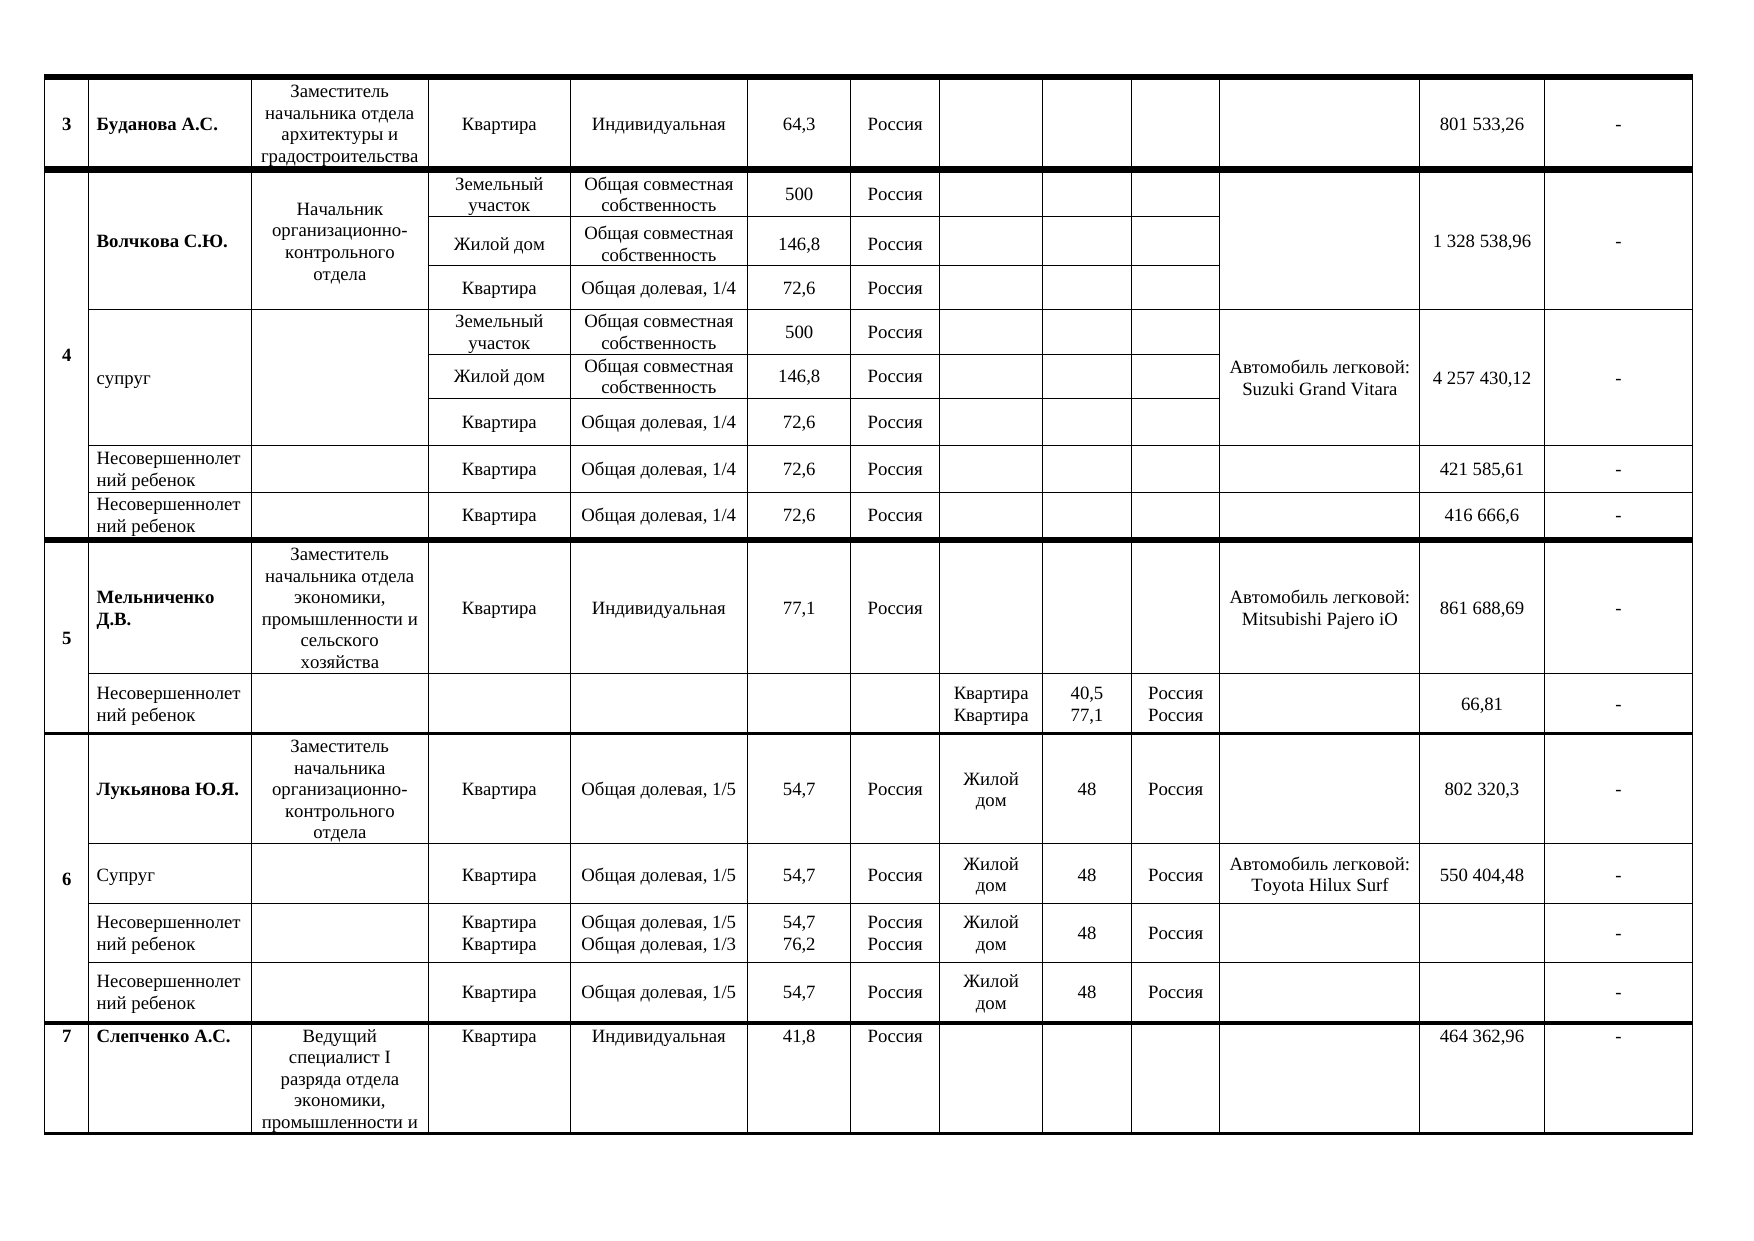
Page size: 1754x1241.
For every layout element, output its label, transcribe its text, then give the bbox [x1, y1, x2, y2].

table_cell Жилой дом [429, 217, 570, 265]
table_cell - [1545, 674, 1692, 732]
table_cell 7 [45, 1025, 88, 1132]
table_cell Земельный участок [429, 173, 570, 216]
table_cell 4 257 430,12 [1420, 310, 1544, 444]
table_cell [252, 446, 428, 492]
table_cell [252, 493, 428, 537]
table_cell Общая долевая, 1/5 [571, 735, 747, 843]
table_cell [1220, 735, 1419, 843]
table_cell Земельный участок [429, 310, 570, 353]
table_cell [940, 446, 1042, 492]
table_cell Россия [851, 543, 939, 672]
table_cell Заместитель начальника организационно-контрольного отдела [252, 735, 428, 843]
table_cell - [1545, 735, 1692, 843]
table_cell [1043, 266, 1131, 309]
table_cell [1420, 963, 1544, 1021]
table_cell [252, 674, 428, 732]
table_cell Несовершеннолетний ребенок [89, 963, 251, 1021]
table_cell Россия [1132, 844, 1219, 902]
table_cell Квартира [429, 844, 570, 902]
table_cell Общая долевая, 1/4 [571, 399, 747, 444]
table_cell Россия [851, 355, 939, 398]
table_cell Россия [851, 310, 939, 353]
table_cell [940, 543, 1042, 672]
table_cell - [1545, 173, 1692, 309]
table_cell Квартира [429, 80, 570, 166]
table_cell Общая долевая, 1/5 [571, 963, 747, 1021]
table_cell Общая совместная собственность [571, 310, 747, 353]
table_cell [940, 493, 1042, 537]
table_cell Автомобиль легковой: Mitsubishi Pajero iO [1220, 543, 1419, 672]
table_cell 54,7 [748, 844, 850, 902]
table_cell Общая совместная собственность [571, 217, 747, 265]
table_cell [1132, 399, 1219, 444]
table_cell Несовершеннолетний ребенок [89, 446, 251, 492]
table_cell [252, 904, 428, 962]
table_cell [1132, 1025, 1219, 1132]
table_cell 48 [1043, 844, 1131, 902]
table_cell [1132, 266, 1219, 309]
table_cell 48 [1043, 963, 1131, 1021]
table_cell 421 585,61 [1420, 446, 1544, 492]
table_cell Квартира Квартира [429, 904, 570, 962]
table_cell Супруг [89, 844, 251, 902]
table_cell 146,8 [748, 217, 850, 265]
table_cell [940, 1025, 1042, 1132]
table_cell [748, 674, 850, 732]
table_cell 40,5 77,1 [1043, 674, 1131, 732]
table_cell 416 666,6 [1420, 493, 1544, 537]
table_cell [1132, 217, 1219, 265]
table_cell Автомобиль легковой: Suzuki Grand Vitara [1220, 310, 1419, 444]
table_cell [1420, 904, 1544, 962]
table_cell [1043, 543, 1131, 672]
table_cell Общая долевая, 1/4 [571, 446, 747, 492]
table_cell 6 [45, 735, 88, 1021]
table_cell Россия [851, 217, 939, 265]
table_cell Квартира [429, 963, 570, 1021]
table_cell Россия [851, 446, 939, 492]
table_cell [1043, 310, 1131, 353]
table_cell Россия Россия [1132, 674, 1219, 732]
table_cell 4 [45, 173, 88, 537]
table_cell 72,6 [748, 399, 850, 444]
table_cell [252, 963, 428, 1021]
table_cell 72,6 [748, 266, 850, 309]
table_cell [1220, 446, 1419, 492]
table_cell [1220, 674, 1419, 732]
table_cell [1043, 1025, 1131, 1132]
table_cell [1043, 399, 1131, 444]
table_cell [940, 217, 1042, 265]
table_cell Квартира [429, 266, 570, 309]
table_cell 77,1 [748, 543, 850, 672]
table_cell Несовершеннолетний ребенок [89, 493, 251, 537]
table_cell [940, 355, 1042, 398]
table_cell Квартира [429, 446, 570, 492]
table_cell Квартира [429, 1025, 570, 1132]
table_cell [252, 310, 428, 444]
table_cell [940, 173, 1042, 216]
table_cell Россия [851, 80, 939, 166]
table_cell Квартира [429, 735, 570, 843]
table_cell Несовершеннолетний ребенок [89, 674, 251, 732]
table_cell 54,7 [748, 963, 850, 1021]
table_cell Россия [1132, 735, 1219, 843]
table_cell [1043, 446, 1131, 492]
table_cell 1 328 538,96 [1420, 173, 1544, 309]
table_cell Жилой дом [940, 963, 1042, 1021]
table_cell Квартира [429, 399, 570, 444]
table_cell 41,8 [748, 1025, 850, 1132]
table_cell Россия [851, 493, 939, 537]
table_cell [252, 844, 428, 902]
table_cell [1043, 493, 1131, 537]
table_cell Россия [851, 963, 939, 1021]
table_cell - [1545, 1025, 1692, 1132]
table_cell [1132, 173, 1219, 216]
table_cell Жилой дом [429, 355, 570, 398]
table_cell [1043, 217, 1131, 265]
table_cell Жилой дом [940, 904, 1042, 962]
table_cell Россия [851, 1025, 939, 1132]
table_cell 464 362,96 [1420, 1025, 1544, 1132]
table_cell [1043, 80, 1131, 166]
table_cell Квартира [429, 493, 570, 537]
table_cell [252, 1025, 428, 1132]
table_cell [940, 80, 1042, 166]
table_cell Квартира [429, 543, 570, 672]
table_cell Заместитель начальника отдела архитектуры и градостроительства [252, 80, 428, 166]
table_cell 5 [45, 543, 88, 732]
table_cell 801 533,26 [1420, 80, 1544, 166]
table_cell [1220, 173, 1419, 309]
table_cell Россия [851, 173, 939, 216]
table_cell [851, 674, 939, 732]
table_cell 802 320,3 [1420, 735, 1544, 843]
table_cell Общая совместная собственность [571, 173, 747, 216]
table_cell [1132, 80, 1219, 166]
table_cell 146,8 [748, 355, 850, 398]
table_cell [940, 310, 1042, 353]
table_cell Россия [1132, 904, 1219, 962]
table_cell Общая долевая, 1/5 [571, 844, 747, 902]
table_cell [1043, 355, 1131, 398]
table_cell [1220, 963, 1419, 1021]
table_cell Индивидуальная [571, 1025, 747, 1132]
table_cell - [1545, 310, 1692, 444]
table_cell Лукьянова Ю.Я. [89, 735, 251, 843]
table_cell - [1545, 543, 1692, 672]
table_cell [1043, 173, 1131, 216]
table_cell Индивидуальная [571, 80, 747, 166]
table_cell Общая совместная собственность [571, 355, 747, 398]
table_cell - [1545, 963, 1692, 1021]
table_cell Жилой дом [940, 844, 1042, 902]
table_cell Россия [851, 844, 939, 902]
table_cell [1132, 310, 1219, 353]
table_cell [429, 674, 570, 732]
table_cell Слепченко А.С. [89, 1025, 251, 1132]
table_cell Россия [851, 266, 939, 309]
table_cell Индивидуальная [571, 543, 747, 672]
table_cell [1132, 355, 1219, 398]
table_cell 54,7 76,2 [748, 904, 850, 962]
table_cell 500 [748, 173, 850, 216]
table_cell 48 [1043, 904, 1131, 962]
table_cell Волчкова С.Ю. [89, 173, 251, 309]
table_cell 64,3 [748, 80, 850, 166]
table_cell [1220, 904, 1419, 962]
table_cell 48 [1043, 735, 1131, 843]
table_cell Россия [851, 399, 939, 444]
table_cell Заместитель начальника отдела экономики, промышленности и сельского хозяйства [252, 543, 428, 672]
table_cell Жилой дом [940, 735, 1042, 843]
table_cell - [1545, 446, 1692, 492]
table_cell 54,7 [748, 735, 850, 843]
table_cell [571, 674, 747, 732]
table_cell [1220, 80, 1419, 166]
table_cell Россия [1132, 963, 1219, 1021]
table_cell 72,6 [748, 493, 850, 537]
table_cell - [1545, 904, 1692, 962]
table_cell Мельниченко Д.В. [89, 543, 251, 672]
table_cell - [1545, 844, 1692, 902]
table_cell Буданова А.С. [89, 80, 251, 166]
table_cell [1132, 446, 1219, 492]
table_cell Общая долевая, 1/5 Общая долевая, 1/3 [571, 904, 747, 962]
table_cell - [1545, 493, 1692, 537]
table_cell 550 404,48 [1420, 844, 1544, 902]
table_cell супруг [89, 310, 251, 444]
table_cell [1132, 543, 1219, 672]
table_cell Россия Россия [851, 904, 939, 962]
table_cell [1220, 493, 1419, 537]
table_cell Квартира Квартира [940, 674, 1042, 732]
table_cell Общая долевая, 1/4 [571, 266, 747, 309]
table_cell 72,6 [748, 446, 850, 492]
table_cell 66,81 [1420, 674, 1544, 732]
table_cell 861 688,69 [1420, 543, 1544, 672]
table_cell 500 [748, 310, 850, 353]
table_cell Автомобиль легковой: Toyota Hilux Surf [1220, 844, 1419, 902]
table_cell Несовершеннолетний ребенок [89, 904, 251, 962]
table_cell 3 [45, 80, 88, 166]
table_cell [1220, 1025, 1419, 1132]
table_cell Общая долевая, 1/4 [571, 493, 747, 537]
table_cell [1132, 493, 1219, 537]
table_cell [940, 399, 1042, 444]
table_cell Начальник организационно-контрольного отдела [252, 173, 428, 309]
table_cell [940, 266, 1042, 309]
table_cell - [1545, 80, 1692, 166]
table_cell Россия [851, 735, 939, 843]
